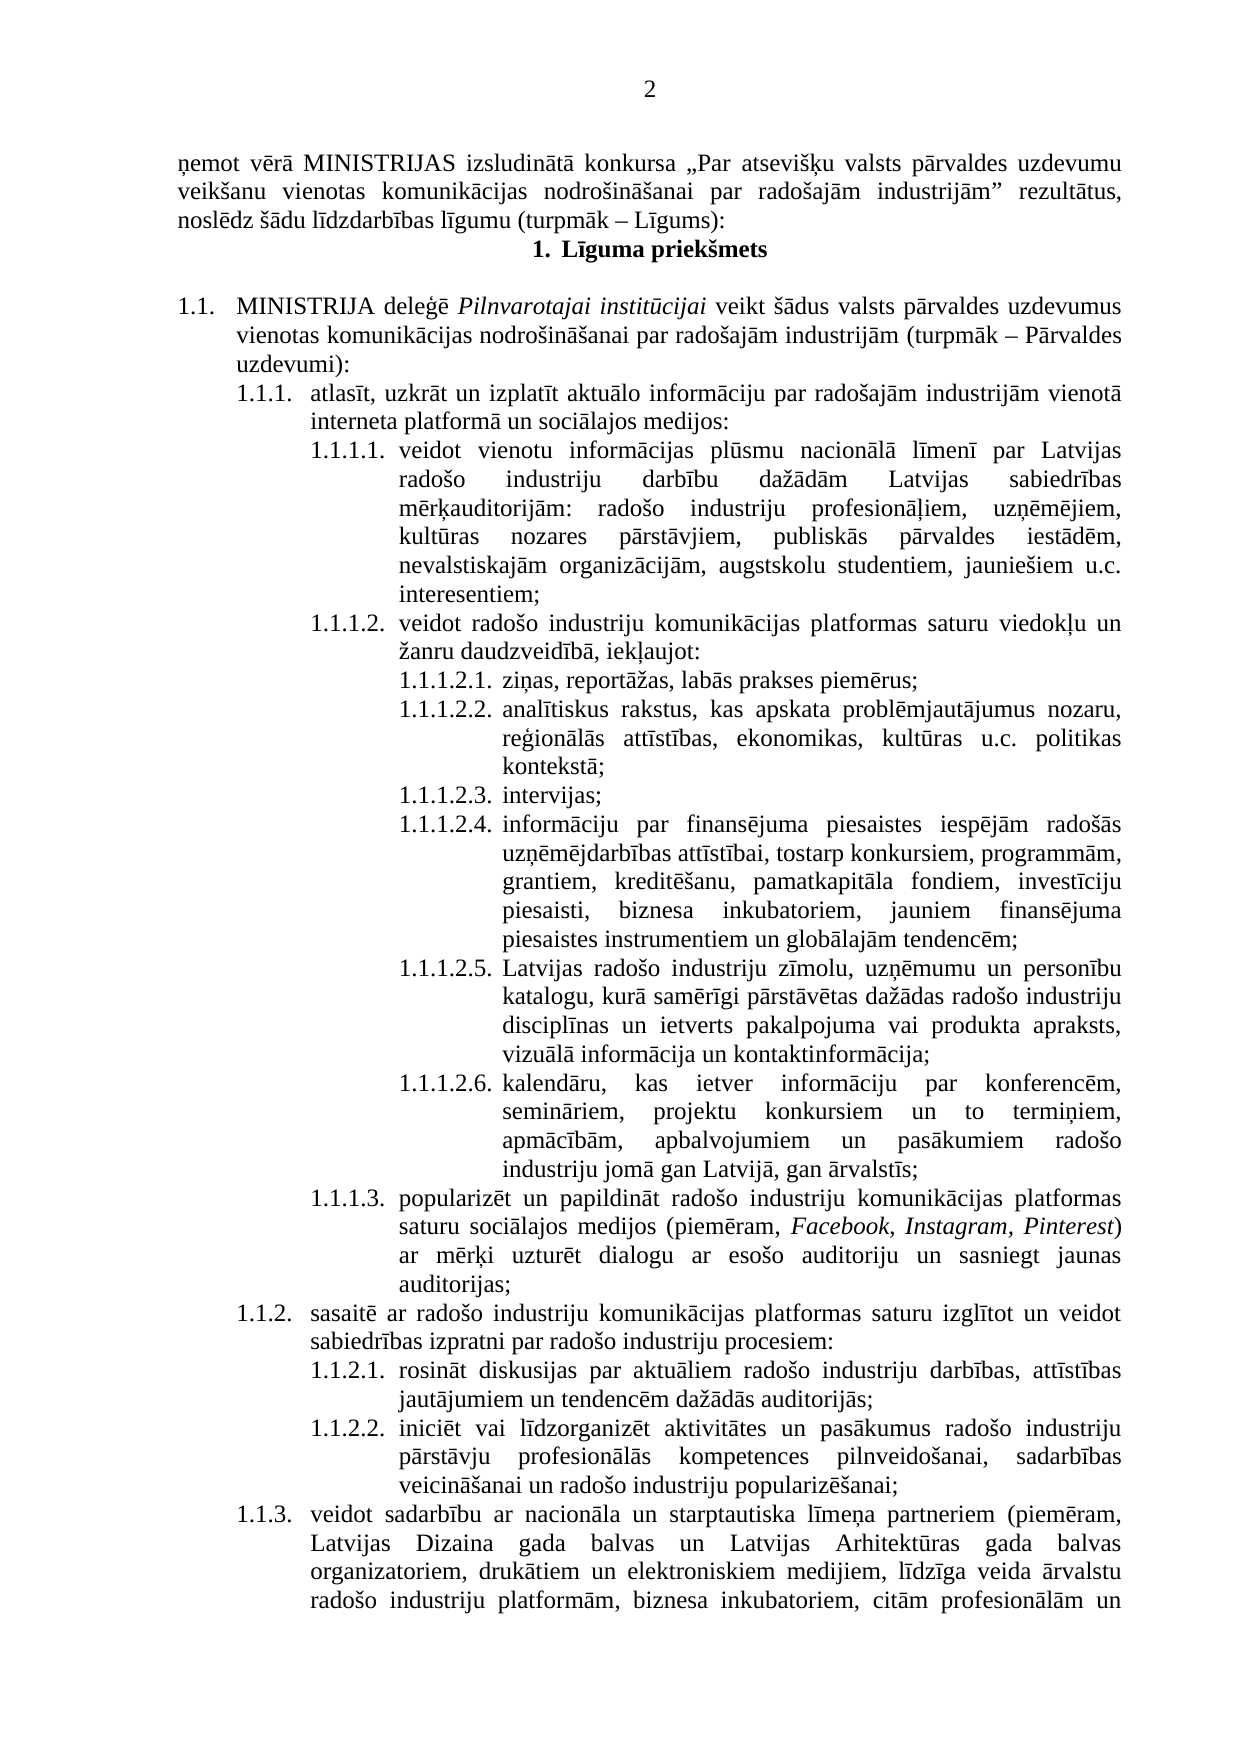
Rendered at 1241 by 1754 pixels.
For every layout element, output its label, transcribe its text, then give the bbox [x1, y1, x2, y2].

list informāciju par finansējuma piesaistes iespējām radošās uzņēmējdarbības attīstībai, tostarp konkursiem, programmām, grantiem, kreditēšanu, pamatkapitāla fondiem, investīciju piesaisti, biznesa inkubatoriem, jauniem finansējuma piesaistes instrumentiem un globālajām tendencēm; [399, 809, 1122, 953]
list popularizēt un papildināt radošo industriju komunikācijas platformas saturu sociālajos medijos (piemēram, Facebook, Instagram, Pinterest) ar mērķi uzturēt dialogu ar esošo auditoriju un sasniegt jaunas auditorijas; [310, 1183, 1122, 1298]
list rosināt diskusijas par aktuāliem radošo industriju darbības, attīstības jautājumiem un tendencēm dažādās auditorijās; [310, 1355, 1122, 1413]
list veidot vienotu informācijas plūsmu nacionālā līmenī par Latvijas radošo industriju darbību dažādām Latvijas sabiedrības mērķauditorijām: radošo industriju profesionāļiem, uzņēmējiem, kultūras nozares pārstāvjiem, publiskās pārvaldes iestādēm, nevalstiskajām organizācijām, augstskolu studentiem, jauniešiem u.c. interesentiem; [310, 435, 1122, 608]
list iniciēt vai līdzorganizēt aktivitātes un pasākumus radošo industriju pārstāvju profesionālās kompetences pilnveidošanai, sadarbības veicināšanai un radošo industriju popularizēšanai; [310, 1413, 1122, 1499]
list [236, 1499, 1122, 1614]
list sasaitē ar radošo industriju komunikācijas platformas saturu izglītot un veidot sabiedrības izpratni par radošo industriju procesiem: [236, 1298, 1122, 1355]
list analītiskus rakstus, kas apskata problēmjautājumus nozaru, reģionālās attīstības, ekonomikas, kultūras u.c. politikas kontekstā; [399, 694, 1122, 780]
list MINISTRIJA deleģē Pilnvarotajai institūcijai veikt šādus valsts pārvaldes uzdevumus vienotas komunikācijas nodrošināšanai par radošajām industrijām (turpmāk – Pārvaldes uzdevumi): [177, 291, 1122, 378]
list Līguma priekšmets [177, 234, 1122, 263]
list ziņas, reportāžas, labās prakses piemērus; [399, 665, 1122, 694]
list veidot radošo industriju komunikācijas platformas saturu viedokļu un žanru daudzveidībā, iekļaujot: [310, 608, 1122, 665]
list Latvijas radošo industriju zīmolu, uzņēmumu un personību katalogu, kurā samērīgi pārstāvētas dažādas radošo industriju disciplīnas un ietverts pakalpojuma vai produkta apraksts, vizuālā informācija un kontaktinformācija; [399, 953, 1122, 1068]
title ņemot vērā MINISTRIJAS izsludinātā konkursa „Par atsevišķu valsts pārvaldes uzdevumu veikšanu vienotas komunikācijas nodrošināšanai par radošajām industrijām” rezultātus, noslēdz šādu līdzdarbības līgumu (turpmāk – Līgums): [177, 148, 1122, 234]
list intervijas; [399, 780, 1122, 809]
list kalendāru, kas ietver informāciju par konferencēm, semināriem, projektu konkursiem un to termiņiem, apmācībām, apbalvojumiem un pasākumiem radošo industriju jomā gan Latvijā, gan ārvalstīs; [399, 1068, 1122, 1183]
list atlasīt, uzkrāt un izplatīt aktuālo informāciju par radošajām industrijām vienotā interneta platformā un sociālajos medijos: [236, 378, 1122, 435]
